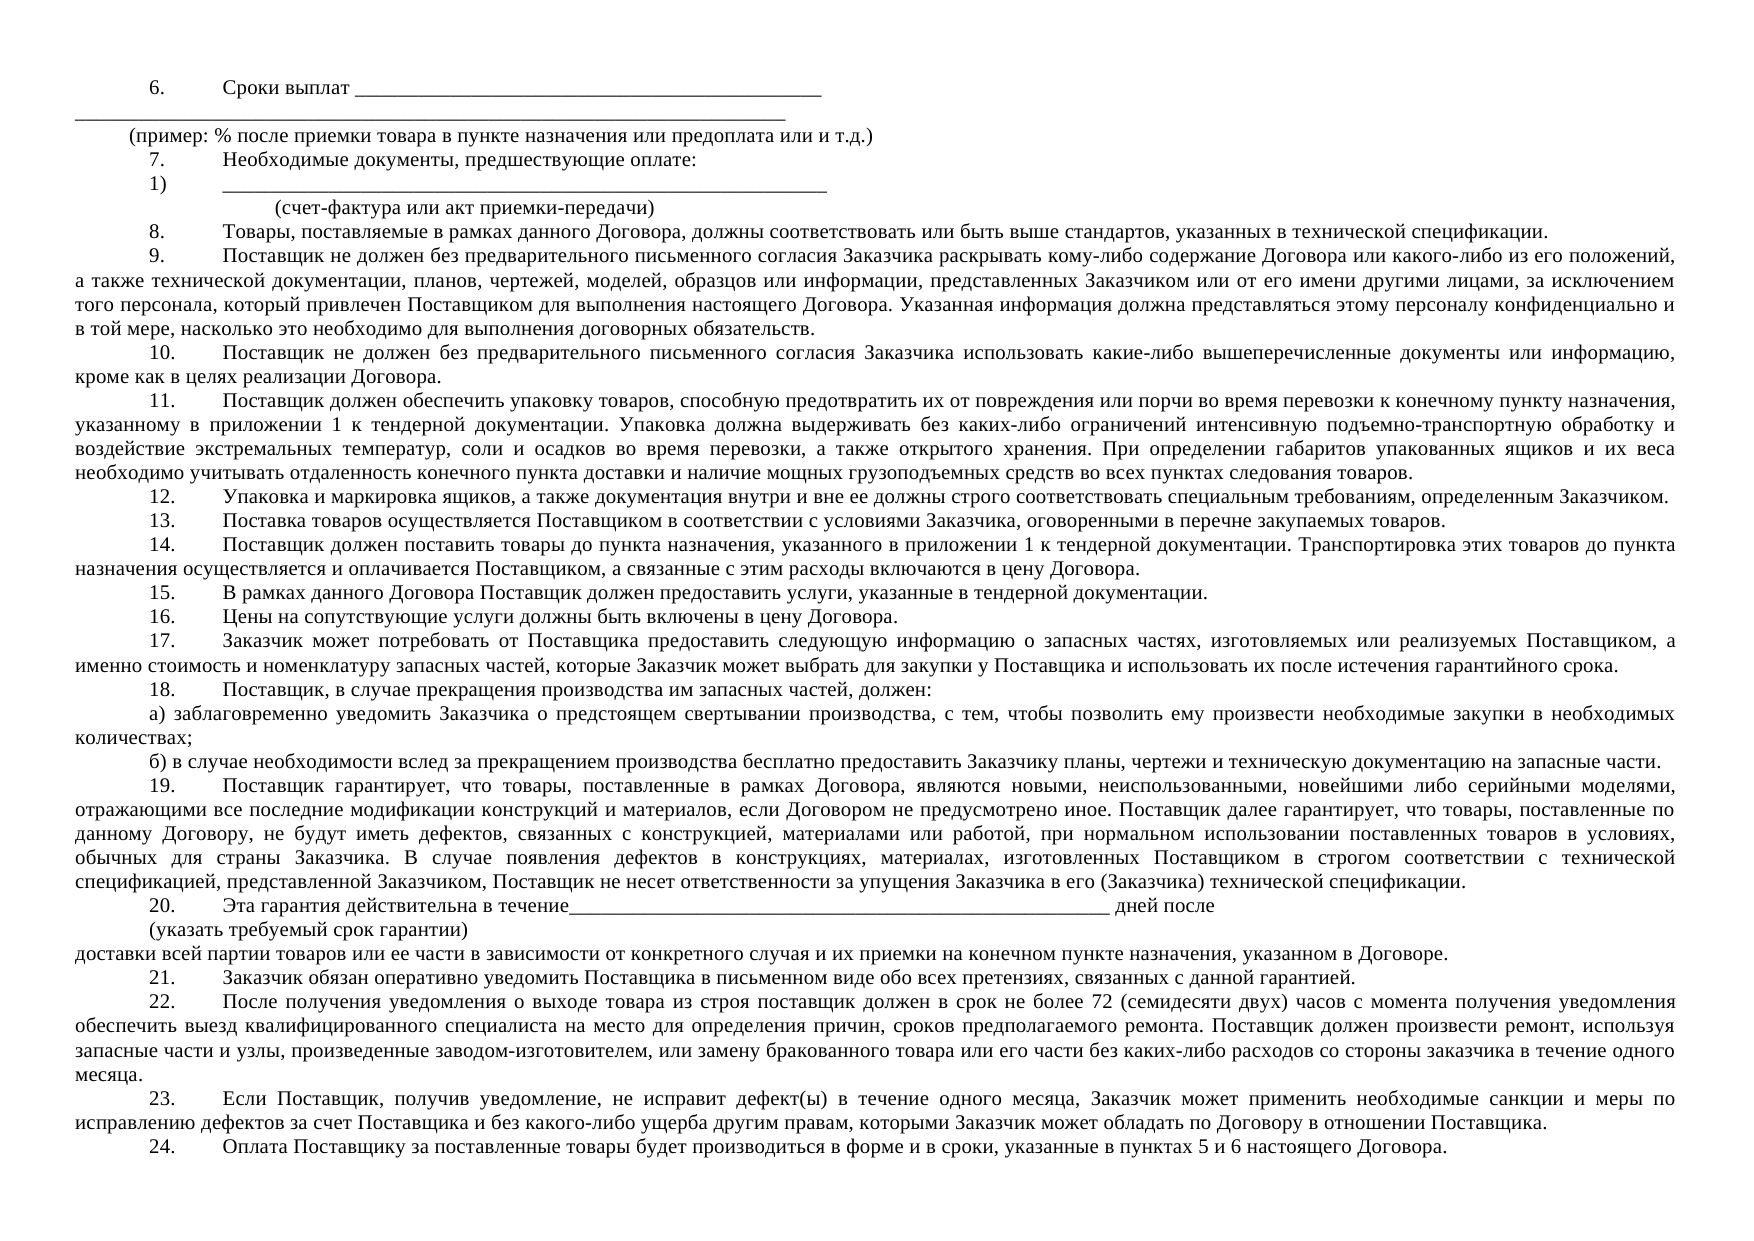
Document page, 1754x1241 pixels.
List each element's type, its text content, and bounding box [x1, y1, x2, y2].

list Цены на сопутствующие услуги должны быть включены в цену Договора. [75, 604, 1679, 628]
list Оплата Поставщику за поставленные товары будет производиться в форме и в сроки, указанные в пунктах 5 и 6 настоящего Договора. [75, 1134, 1679, 1158]
list Заказчик обязан оперативно уведомить Поставщика в письменном виде обо всех претензиях, связанных с данной гарантией. [75, 965, 1679, 989]
list Поставщик гарантирует, что товары, поставленные в рамках Договора, являются новыми, неиспользованными, новейшими либо серийными моделями, отражающими все последние модификации конструкций и материалов, если Договором не предусмотрено иное. Поставщик далее гарантирует, что товары, поставленные по данному Договору, не будут иметь дефектов, связанных с конструкцией, материалами или работой, при нормальном использовании поставленных товаров в условиях, обычных для страны Заказчика. В случае появления дефектов в конструкциях, материалах, изготовленных Поставщиком в строгом соответствии с технической спецификацией, представленной Заказчиком, Поставщик не несет ответственности за упущения Заказчика в его (Заказчика) технической спецификации. [75, 773, 1679, 893]
list Заказчик может потребовать от Поставщика предоставить следующую информацию о запасных частях, изготовляемых или реализуемых Поставщиком, а именно стоимость и номенклатуру запасных частей, которые Заказчик может выбрать для закупки у Поставщика и использовать их после истечения гарантийного срока. [75, 628, 1679, 677]
text ___________________________________________________________________ [75, 99, 1679, 123]
text а) заблаговременно уведомить Заказчика о предстоящем свертывании производства, с тем, чтобы позволить ему произвести необходимые закупки в необходимых количествах; [75, 701, 1679, 749]
list После получения уведомления о выходе товара из строя поставщик должен в срок не более 72 (семидесяти двух) часов с момента получения уведомления обеспечить выезд квалифицированного специалиста на место для определения причин, сроков предполагаемого ремонта. Поставщик должен произвести ремонт, используя запасные части и узлы, произведенные заводом-изготовителем, или замену бракованного товара или его части без каких-либо расходов со стороны заказчика в течение одного месяца. [75, 989, 1679, 1086]
list Эта гарантия действительна в течение___________________________________________________ дней после [75, 893, 1679, 917]
list Поставщик не должен без предварительного письменного согласия Заказчика раскрывать кому-либо содержание Договора или какого-либо из его положений, а также технической документации, планов, чертежей, моделей, образцов или информации, представленных Заказчиком или от его имени другими лицами, за исключением того персонала, который привлечен Поставщиком для выполнения настоящего Договора. Указанная информация должна представляться этому персоналу конфиденциально и в той мере, насколько это необходимо для выполнения договорных обязательств. [75, 243, 1679, 340]
list В рамках данного Договора Поставщик должен предоставить услуги, указанные в тендерной документации. [75, 580, 1679, 604]
list Если Поставщик, получив уведомление, не исправит дефект(ы) в течение одного месяца, Заказчик может применить необходимые санкции и меры по исправлению дефектов за счет Поставщика и без какого-либо ущерба другим правам, которыми Заказчик может обладать по Договору в отношении Поставщика. [75, 1086, 1679, 1134]
list Поставка товаров осуществляется Поставщиком в соответствии с условиями Заказчика, оговоренными в перечне закупаемых товаров. [75, 508, 1679, 532]
text (пример: % после приемки товара в пункте назначения или предоплата или и т.д.) [75, 123, 1679, 147]
list Поставщик не должен без предварительного письменного согласия Заказчика использовать какие-либо вышеперечисленные документы или информацию, кроме как в целях реализации Договора. [75, 340, 1679, 388]
text б) в случае необходимости вслед за прекращением производства бесплатно предоставить Заказчику планы, чертежи и техническую документацию на запасные части. [75, 749, 1679, 773]
list Поставщик, в случае прекращения производства им запасных частей, должен: [75, 677, 1679, 701]
text (указать требуемый срок гарантии) [149, 917, 1679, 941]
list Товары, поставляемые в рамках данного Договора, должны соответствовать или быть выше стандартов, указанных в технической спецификации. [75, 219, 1679, 243]
text доставки всей партии товаров или ее части в зависимости от конкретного случая и их приемки на конечном пункте назначения, указанном в Договоре. [75, 941, 1679, 965]
list Необходимые документы, предшествующие оплате: [75, 147, 1679, 171]
list Поставщик должен обеспечить упаковку товаров, способную предотвратить их от повреждения или порчи во время перевозки к конечному пункту назначения, указанному в приложении 1 к тендерной документации. Упаковка должна выдерживать без каких-либо ограничений интенсивную подъемно-транспортную обработку и воздействие экстремальных температур, соли и осадков во время перевозки, а также открытого хранения. При определении габаритов упакованных ящиков и их веса необходимо учитывать отдаленность конечного пункта доставки и наличие мощных грузоподъемных средств во всех пунктах следования товаров. [75, 388, 1679, 484]
list Упаковка и маркировка ящиков, а также документация внутри и вне ее должны строго соответствовать специальным требованиям, определенным Заказчиком. [75, 484, 1679, 508]
list Сроки выплат ____________________________________________ [75, 75, 1679, 99]
list _________________________________________________________ [75, 171, 1679, 195]
list Поставщик должен поставить товары до пункта назначения, указанного в приложении 1 к тендерной документации. Транспортировка этих товаров до пункта назначения осуществляется и оплачивается Поставщиком, а связанные с этим расходы включаются в цену Договора. [75, 532, 1679, 580]
text (счет-фактура или акт приемки-передачи) [75, 195, 1679, 219]
